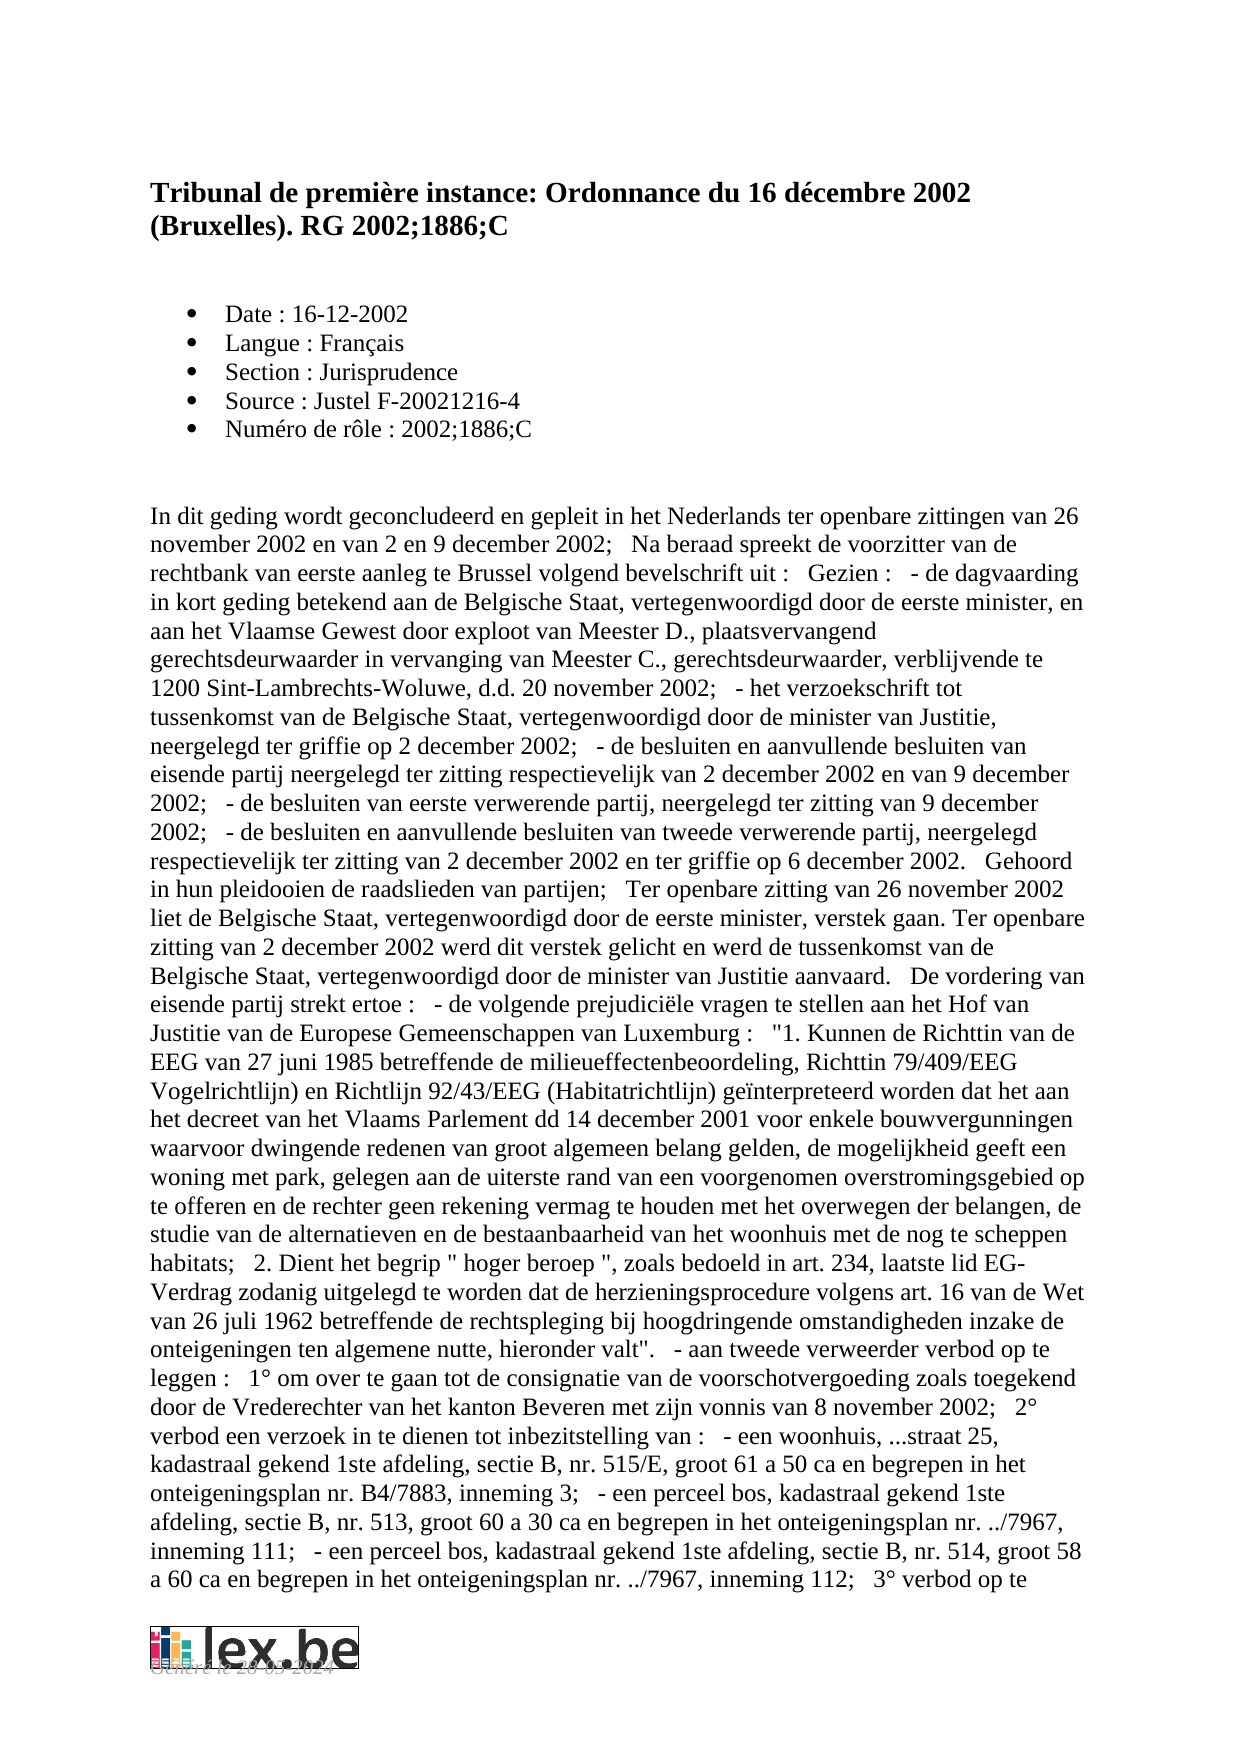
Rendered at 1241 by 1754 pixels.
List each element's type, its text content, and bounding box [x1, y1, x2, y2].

picture [151, 1627, 358, 1668]
subtitle Tribunal de première instance: Ordonnance du 16 décembre 2002 (Bruxelles). RG 2002;1886;C [150, 175, 1090, 242]
list Langue : Français [187, 328, 1090, 357]
list Date : 16-12-2002 [187, 299, 1090, 328]
list Section : Jurisprudence [187, 357, 1090, 386]
list Numéro de rôle : 2002;1886;C [187, 414, 1090, 443]
list Source : Justel F-20021216-4 [187, 386, 1090, 414]
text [150, 501, 1090, 1593]
